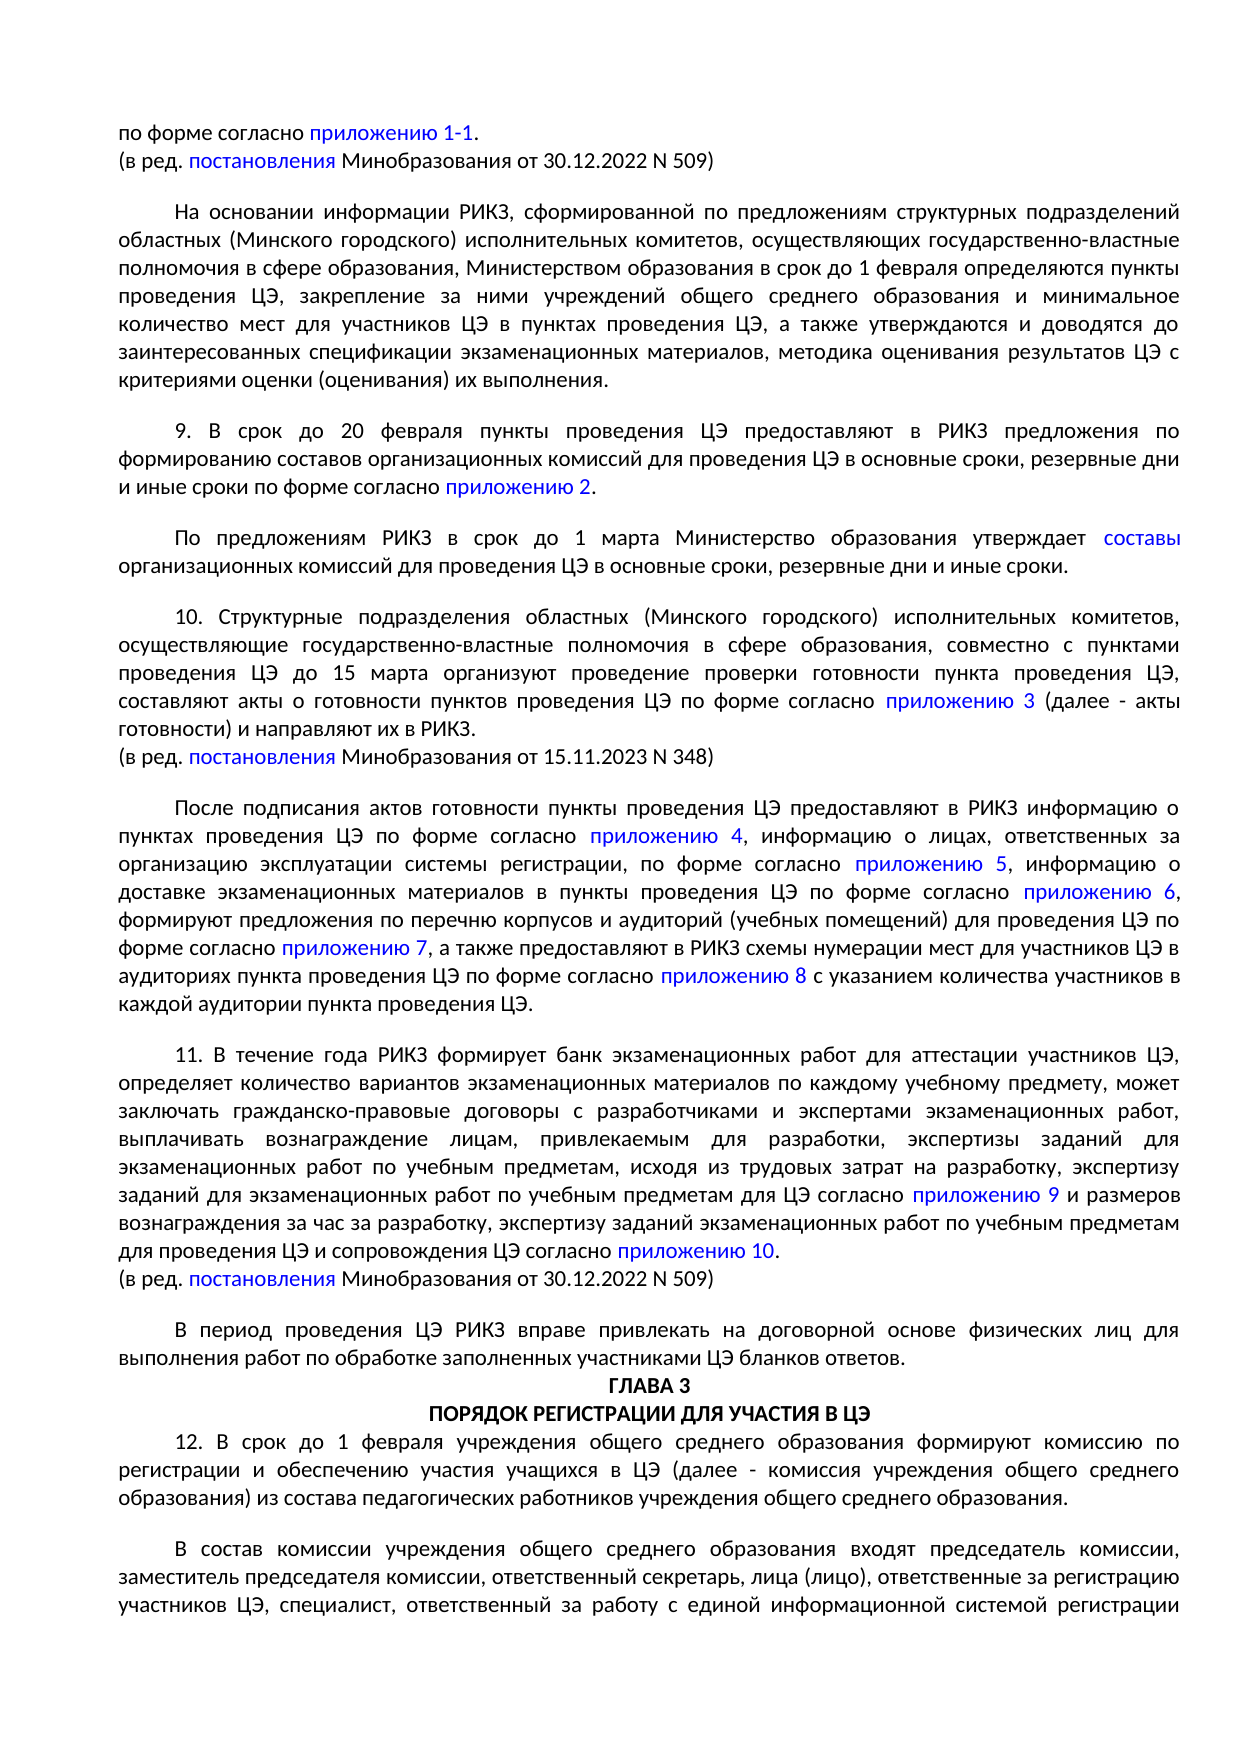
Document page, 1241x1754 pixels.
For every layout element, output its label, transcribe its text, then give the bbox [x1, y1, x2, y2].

text ГЛАВА 3 [118, 1371, 1181, 1399]
text 11. В течение года РИКЗ формирует банк экзаменационных работ для аттестации участников ЦЭ, определяет количество вариантов экзаменационных материалов по каждому учебному предмету, может заключать гражданско-правовые договоры с разработчиками и экспертами экзаменационных работ, выплачивать вознаграждение лицам, привлекаемым для разработки, экспертизы заданий для экзаменационных работ по учебным предметам, исходя из трудовых затрат на разработку, экспертизу заданий для экзаменационных работ по учебным предметам для ЦЭ согласно приложению 9 и размеров вознаграждения за час за разработку, экспертизу заданий экзаменационных работ по учебным предметам для проведения ЦЭ и сопровождения ЦЭ согласно приложению 10. [118, 1040, 1181, 1264]
text (в ред. постановления Минобразования от 15.11.2023 N 348) [118, 742, 1181, 770]
text По предложениям РИКЗ в срок до 1 марта Министерство образования утверждает составы организационных комиссий для проведения ЦЭ в основные сроки, резервные дни и иные сроки. [118, 523, 1181, 579]
text После подписания актов готовности пункты проведения ЦЭ предоставляют в РИКЗ информацию о пунктах проведения ЦЭ по форме согласно приложению 4, информацию о лицах, ответственных за организацию эксплуатации системы регистрации, по форме согласно приложению 5, информацию о доставке экзаменационных материалов в пункты проведения ЦЭ по форме согласно приложению 6, формируют предложения по перечню корпусов и аудиторий (учебных помещений) для проведения ЦЭ по форме согласно приложению 7, а также предоставляют в РИКЗ схемы нумерации мест для участников ЦЭ в аудиториях пункта проведения ЦЭ по форме согласно приложению 8 с указанием количества участников в каждой аудитории пункта проведения ЦЭ. [118, 793, 1181, 1017]
text В период проведения ЦЭ РИКЗ вправе привлекать на договорной основе физических лиц для выполнения работ по обработке заполненных участниками ЦЭ бланков ответов. [118, 1315, 1181, 1371]
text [118, 118, 1181, 146]
text 10. Структурные подразделения областных (Минского городского) исполнительных комитетов, осуществляющие государственно-властные полномочия в сфере образования, совместно с пунктами проведения ЦЭ до 15 марта организуют проведение проверки готовности пункта проведения ЦЭ, составляют акты о готовности пунктов проведения ЦЭ по форме согласно приложению 3 (далее - акты готовности) и направляют их в РИКЗ. [118, 602, 1181, 742]
text На основании информации РИКЗ, сформированной по предложениям структурных подразделений областных (Минского городского) исполнительных комитетов, осуществляющих государственно-властные полномочия в сфере образования, Министерством образования в срок до 1 февраля определяются пункты проведения ЦЭ, закрепление за ними учреждений общего среднего образования и минимальное количество мест для участников ЦЭ в пунктах проведения ЦЭ, а также утверждаются и доводятся до заинтересованных спецификации экзаменационных материалов, методика оценивания результатов ЦЭ с критериями оценки (оценивания) их выполнения. [118, 197, 1181, 393]
text ПОРЯДОК РЕГИСТРАЦИИ ДЛЯ УЧАСТИЯ В ЦЭ [118, 1399, 1181, 1427]
text (в ред. постановления Минобразования от 30.12.2022 N 509) [118, 146, 1181, 174]
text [118, 1534, 1181, 1618]
text 12. В срок до 1 февраля учреждения общего среднего образования формируют комиссию по регистрации и обеспечению участия учащихся в ЦЭ (далее - комиссия учреждения общего среднего образования) из состава педагогических работников учреждения общего среднего образования. [118, 1427, 1181, 1511]
text (в ред. постановления Минобразования от 30.12.2022 N 509) [118, 1264, 1181, 1292]
text 9. В срок до 20 февраля пункты проведения ЦЭ предоставляют в РИКЗ предложения по формированию составов организационных комиссий для проведения ЦЭ в основные сроки, резервные дни и иные сроки по форме согласно приложению 2. [118, 416, 1181, 500]
